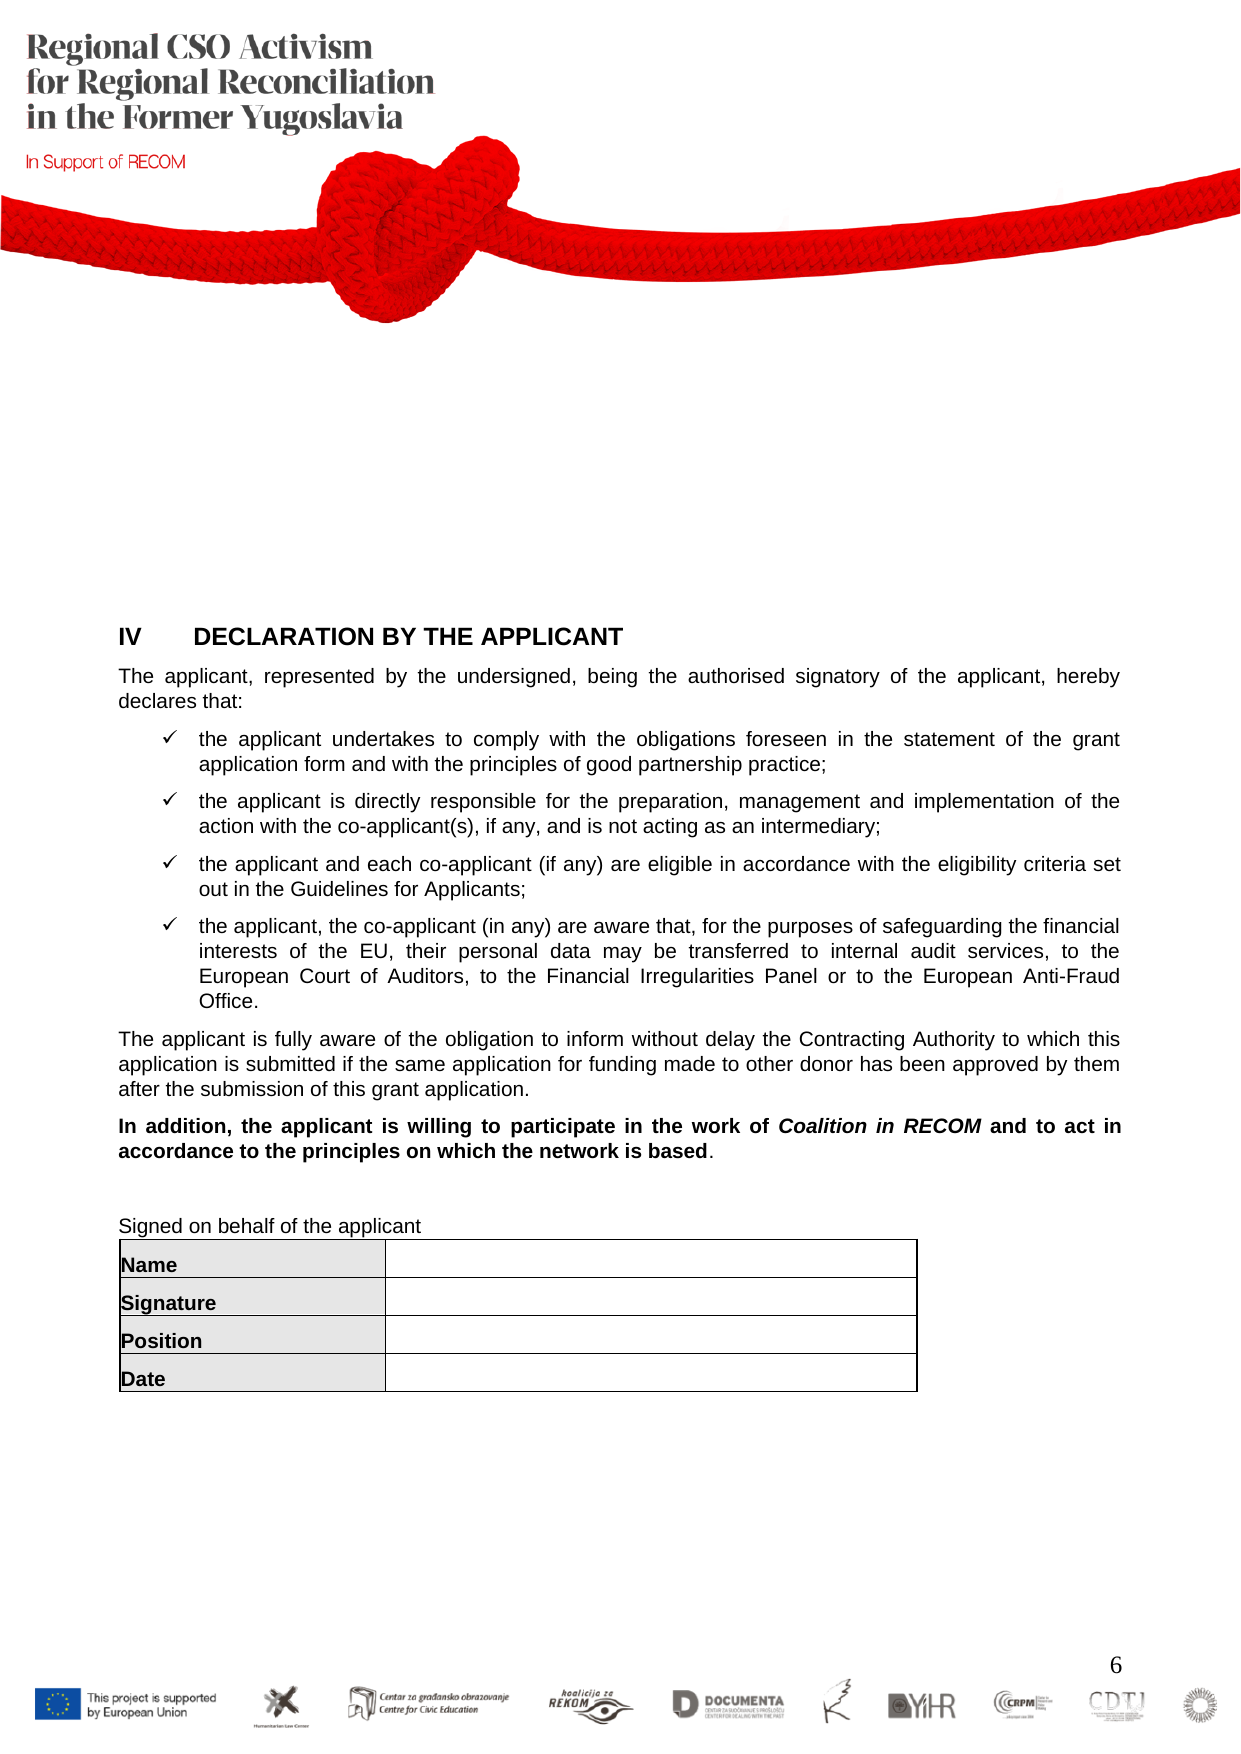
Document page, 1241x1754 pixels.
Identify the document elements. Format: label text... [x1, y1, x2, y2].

text The applicant, represented by the undersigned, being the authorised signatory of the applicant, hereby declares that⁭: [118, 663, 1122, 713]
table_cell Date [121, 1354, 385, 1391]
text Signed on behalf of the applicant [118, 1213, 1122, 1238]
table_header [386, 1240, 916, 1277]
table_cell [386, 1354, 916, 1391]
list the applicant is directly responsible for the preparation, management and implementation of the action with the co-applicant(s), if any, and is not acting as an intermediary; [161, 788, 1122, 838]
table_cell Position [121, 1316, 385, 1353]
table_cell Signature [121, 1278, 385, 1314]
table_cell [386, 1278, 916, 1314]
list the applicant, the co-applicant (in any) are aware that, for the purposes of safeguarding the financial interests of the EU, their personal data may be transferred to internal audit services, to the European Court of Auditors, to the Financial Irregularities Panel or to the European Anti-Fraud Office. [161, 913, 1122, 1013]
table_cell [386, 1316, 916, 1353]
list the applicant undertakes to comply with the obligations foreseen in the statement of the grant application form and with the principles of good partnership practice; [161, 726, 1122, 776]
list the applicant and each co-applicant (if any) are eligible in accordance with the eligibility criteria set out in the Guidelines for Applicants; [161, 851, 1122, 901]
text The applicant is fully aware of the obligation to inform without delay the Contracting Authority to which this application is submitted if the same application for funding made to other donor has been approved by them after the submission of this grant application. [118, 1026, 1122, 1101]
text In addition, the applicant is willing to participate in the work of Coalition in RECOM and to act in accordance to the principles on which the network is based. [118, 1113, 1122, 1163]
text IV DECLARATION BY THE APPLICANT [61, 622, 1089, 651]
picture [19, 1661, 1230, 1739]
picture [0, 0, 1241, 359]
table_header Name [121, 1240, 385, 1277]
